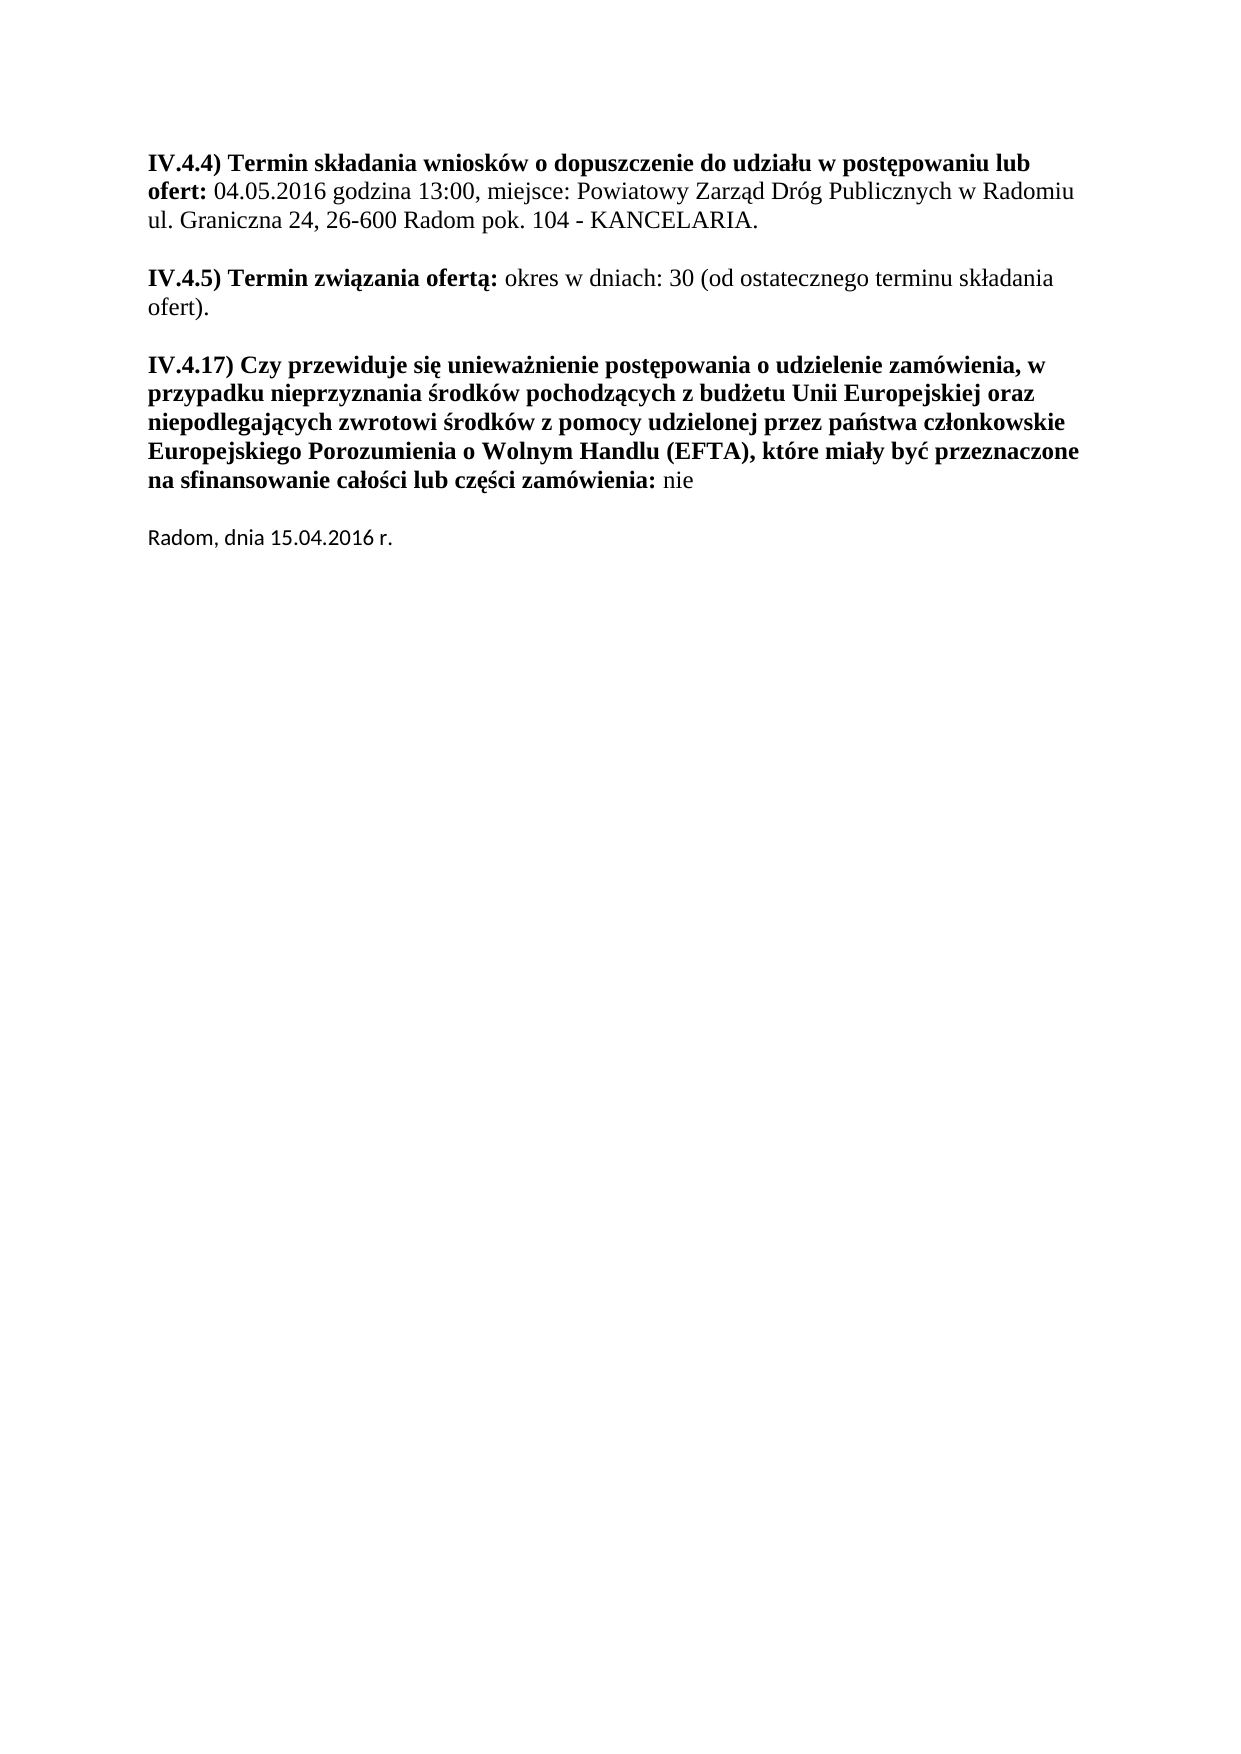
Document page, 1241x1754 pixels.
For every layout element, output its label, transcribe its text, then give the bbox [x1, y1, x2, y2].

text IV.4.17) Czy przewiduje się unieważnienie postępowania o udzielenie zamówienia, w przypadku nieprzyznania środków pochodzących z budżetu Unii Europejskiej oraz niepodlegających zwrotowi środków z pomocy udzielonej przez państwa członkowskie Europejskiego Porozumienia o Wolnym Handlu (EFTA), które miały być przeznaczone na sfinansowanie całości lub części zamówienia: nie [148, 350, 1093, 493]
text IV.4.4) Termin składania wniosków o dopuszczenie do udziału w postępowaniu lub ofert: 04.05.2016 godzina 13:00, miejsce: Powiatowy Zarząd Dróg Publicznych w Radomiu ul. Graniczna 24, 26-600 Radom pok. 104 - KANCELARIA. [148, 148, 1093, 234]
text IV.4.5) Termin związania ofertą: okres w dniach: 30 (od ostatecznego terminu składania ofert). [148, 263, 1093, 321]
text Radom, dnia 15.04.2016 r. [148, 523, 1093, 551]
